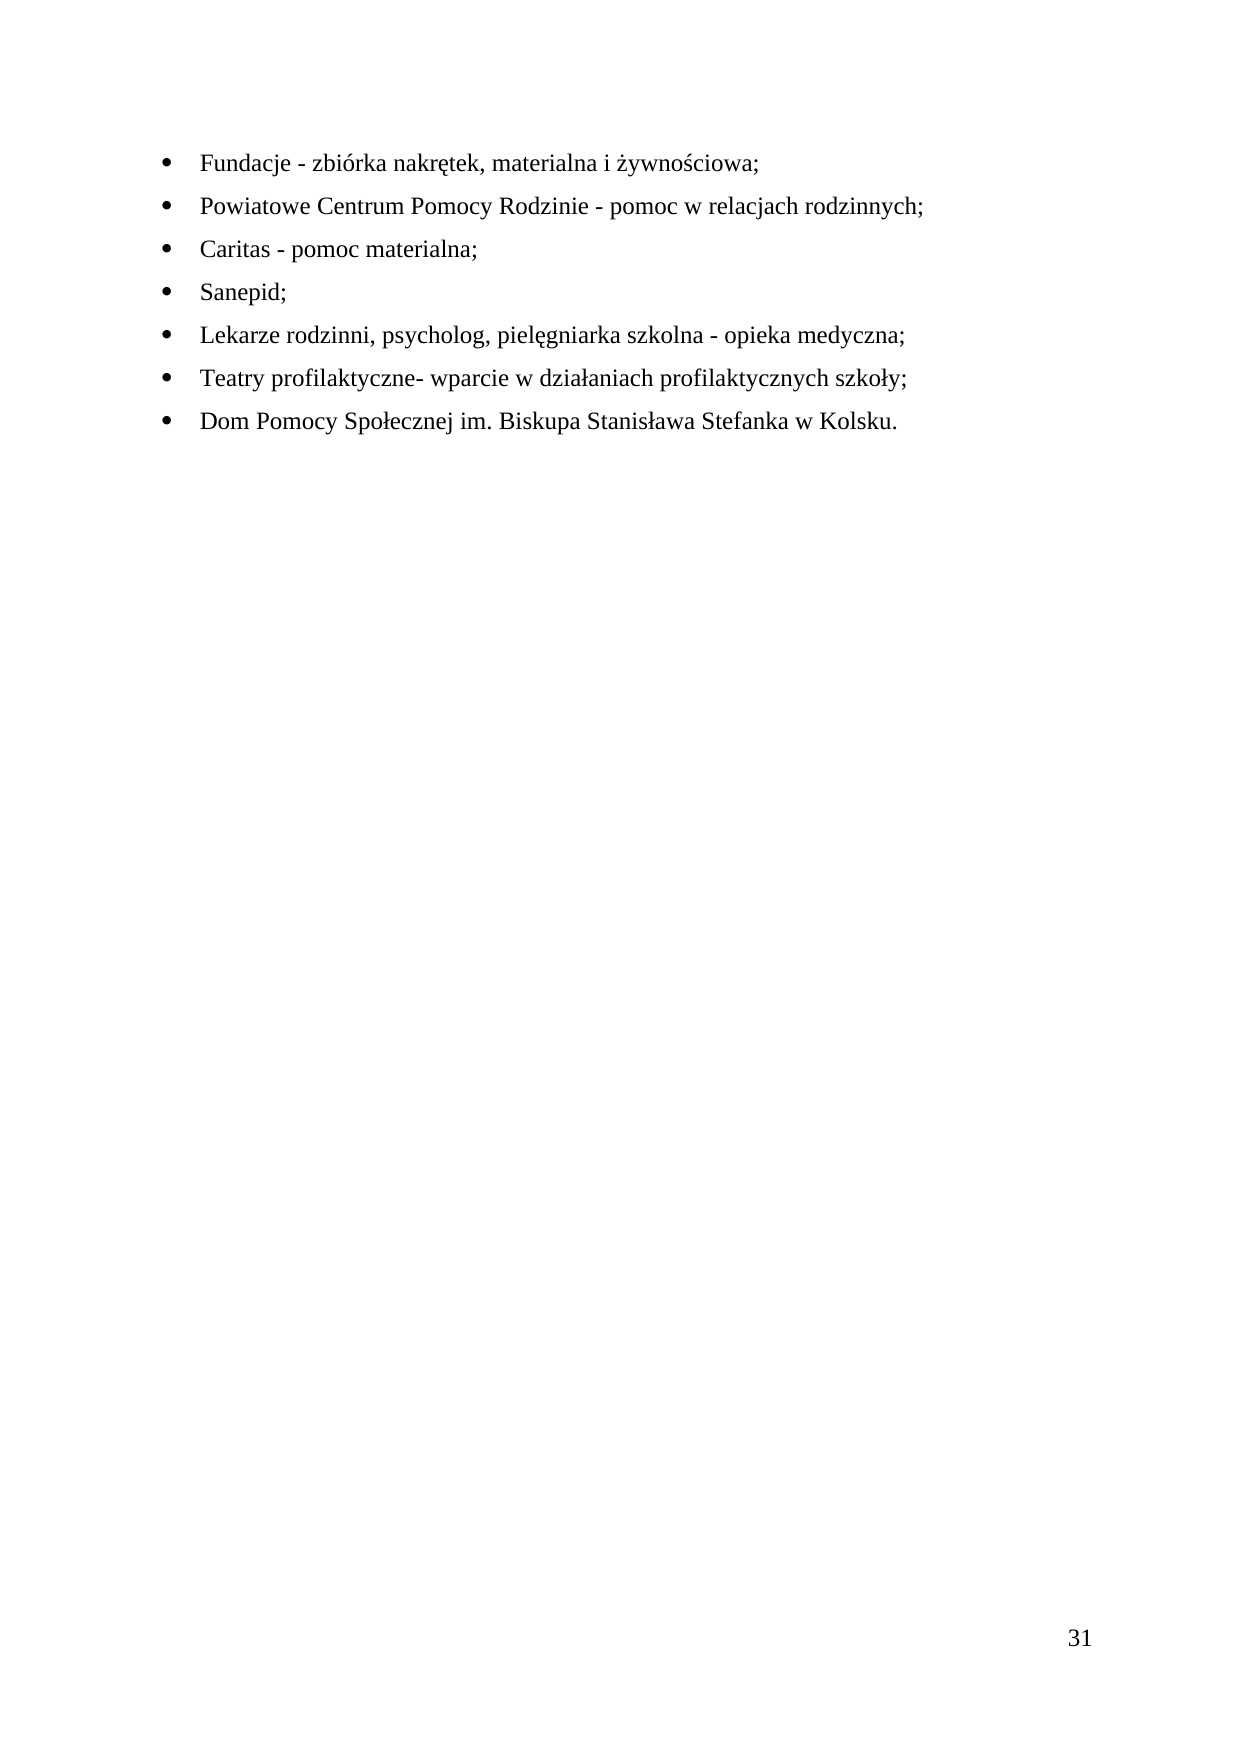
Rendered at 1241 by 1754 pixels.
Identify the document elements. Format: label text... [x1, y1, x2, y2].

list Teatry profilaktyczne- wparcie w działaniach profilaktycznych szkoły; [162, 363, 1093, 392]
list Caritas - pomoc materialna; [162, 234, 1093, 263]
list Lekarze rodzinni, psycholog, pielęgniarka szkolna - opieka medyczna; [162, 320, 1093, 349]
list Sanepid; [162, 277, 1093, 306]
list Dom Pomocy Społecznej im. Biskupa Stanisława Stefanka w Kolsku. [162, 406, 1093, 435]
list Fundacje - zbiórka nakrętek, materialna i żywnościowa; [162, 148, 1093, 176]
list Powiatowe Centrum Pomocy Rodzinie - pomoc w relacjach rodzinnych; [162, 191, 1093, 219]
